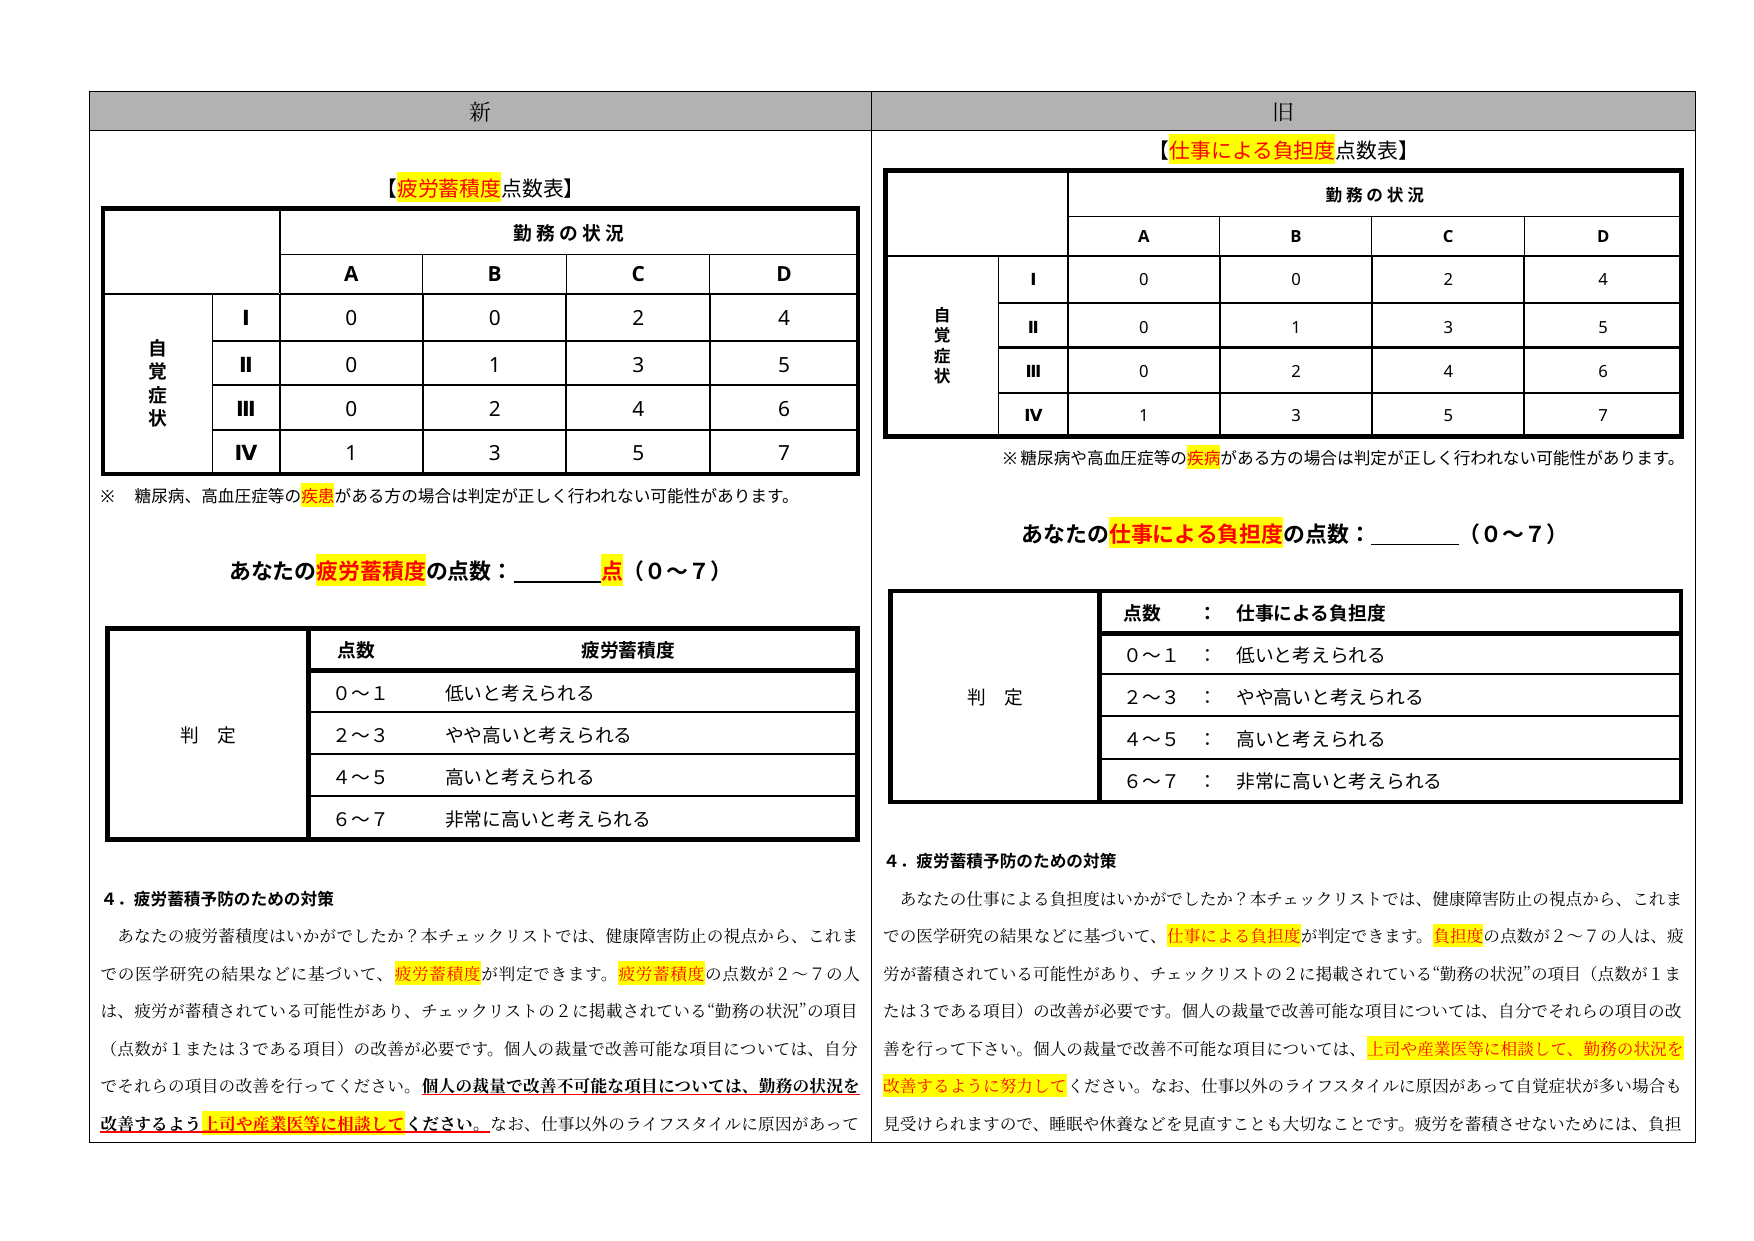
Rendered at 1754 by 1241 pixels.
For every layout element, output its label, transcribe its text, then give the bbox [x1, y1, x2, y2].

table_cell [90, 131, 871, 1142]
table_header 旧 [872, 92, 1695, 130]
table_header 新 [90, 92, 871, 130]
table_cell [872, 131, 1695, 1142]
